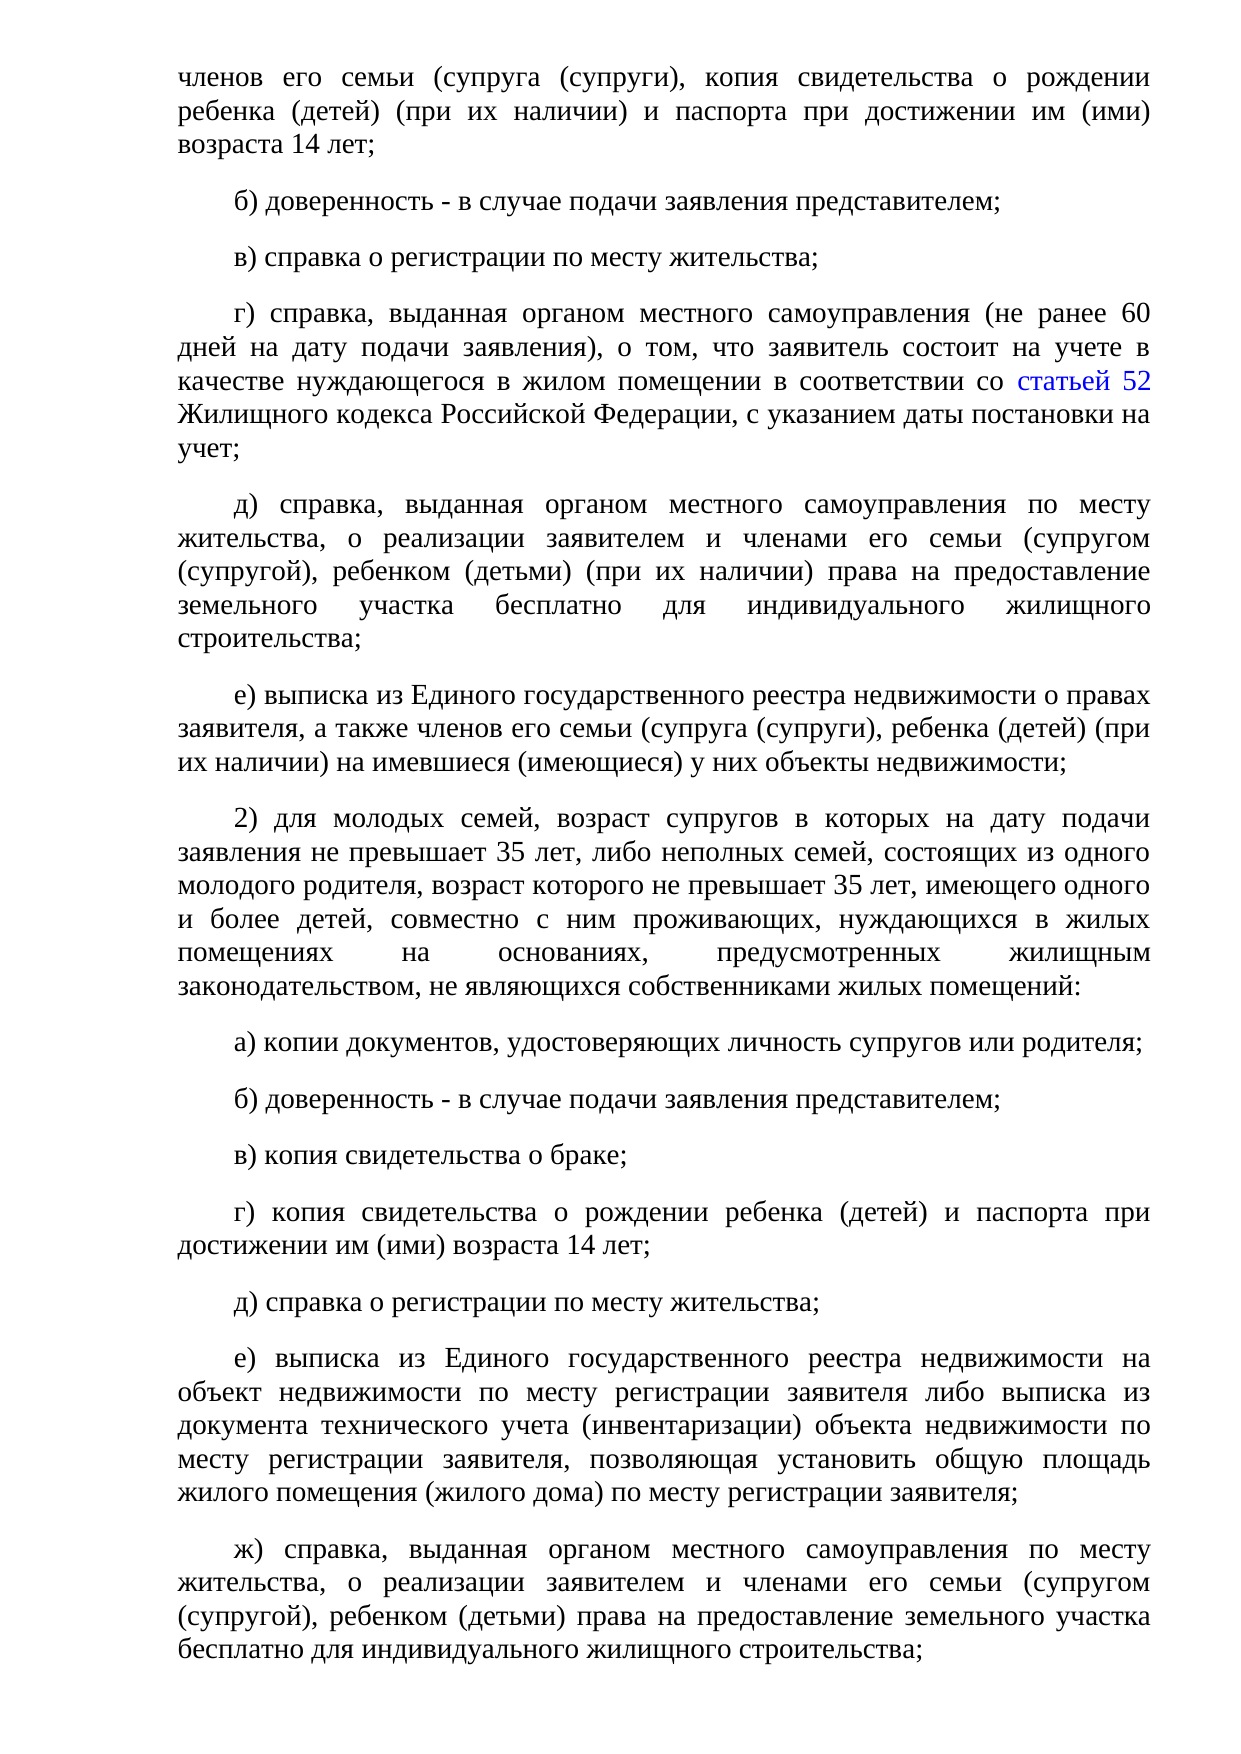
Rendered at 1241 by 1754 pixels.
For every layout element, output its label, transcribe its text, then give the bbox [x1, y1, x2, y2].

text а) копии документов, удостоверяющих личность супругов или родителя; [177, 1024, 1152, 1058]
text в) копия свидетельства о браке; [177, 1137, 1152, 1171]
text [177, 59, 1152, 160]
text ж) справка, выданная органом местного самоуправления по месту жительства, о реализации заявителем и членами его семьи (супругом (супругой), ребенком (детьми) права на предоставление земельного участка бесплатно для индивидуального жилищного строительства; [177, 1531, 1152, 1665]
text г) справка, выданная органом местного самоуправления (не ранее 60 дней на дату подачи заявления), о том, что заявитель состоит на учете в качестве нуждающегося в жилом помещении в соответствии со статьей 52 Жилищного кодекса Российской Федерации, с указанием даты постановки на учет; [177, 296, 1152, 463]
text д) справка о регистрации по месту жительства; [177, 1284, 1152, 1317]
text б) доверенность - в случае подачи заявления представителем; [177, 183, 1152, 216]
text е) выписка из Единого государственного реестра недвижимости на объект недвижимости по месту регистрации заявителя либо выписка из документа технического учета (инвентаризации) объекта недвижимости по месту регистрации заявителя, позволяющая установить общую площадь жилого помещения (жилого дома) по месту регистрации заявителя; [177, 1340, 1152, 1508]
text г) копия свидетельства о рождении ребенка (детей) и паспорта при достижении им (ими) возраста 14 лет; [177, 1194, 1152, 1261]
text в) справка о регистрации по месту жительства; [177, 239, 1152, 273]
text е) выписка из Единого государственного реестра недвижимости о правах заявителя, а также членов его семьи (супруга (супруги), ребенка (детей) (при их наличии) на имевшиеся (имеющиеся) у них объекты недвижимости; [177, 677, 1152, 777]
text д) справка, выданная органом местного самоуправления по месту жительства, о реализации заявителем и членами его семьи (супругом (супругой), ребенком (детьми) (при их наличии) права на предоставление земельного участка бесплатно для индивидуального жилищного строительства; [177, 486, 1152, 654]
text б) доверенность - в случае подачи заявления представителем; [177, 1081, 1152, 1114]
text 2) для молодых семей, возраст супругов в которых на дату подачи заявления не превышает 35 лет, либо неполных семей, состоящих из одного молодого родителя, возраст которого не превышает 35 лет, имеющего одного и более детей, совместно с ним проживающих, нуждающихся в жилых помещениях на основаниях, предусмотренных жилищным законодательством, не являющихся собственниками жилых помещений: [177, 800, 1152, 1002]
